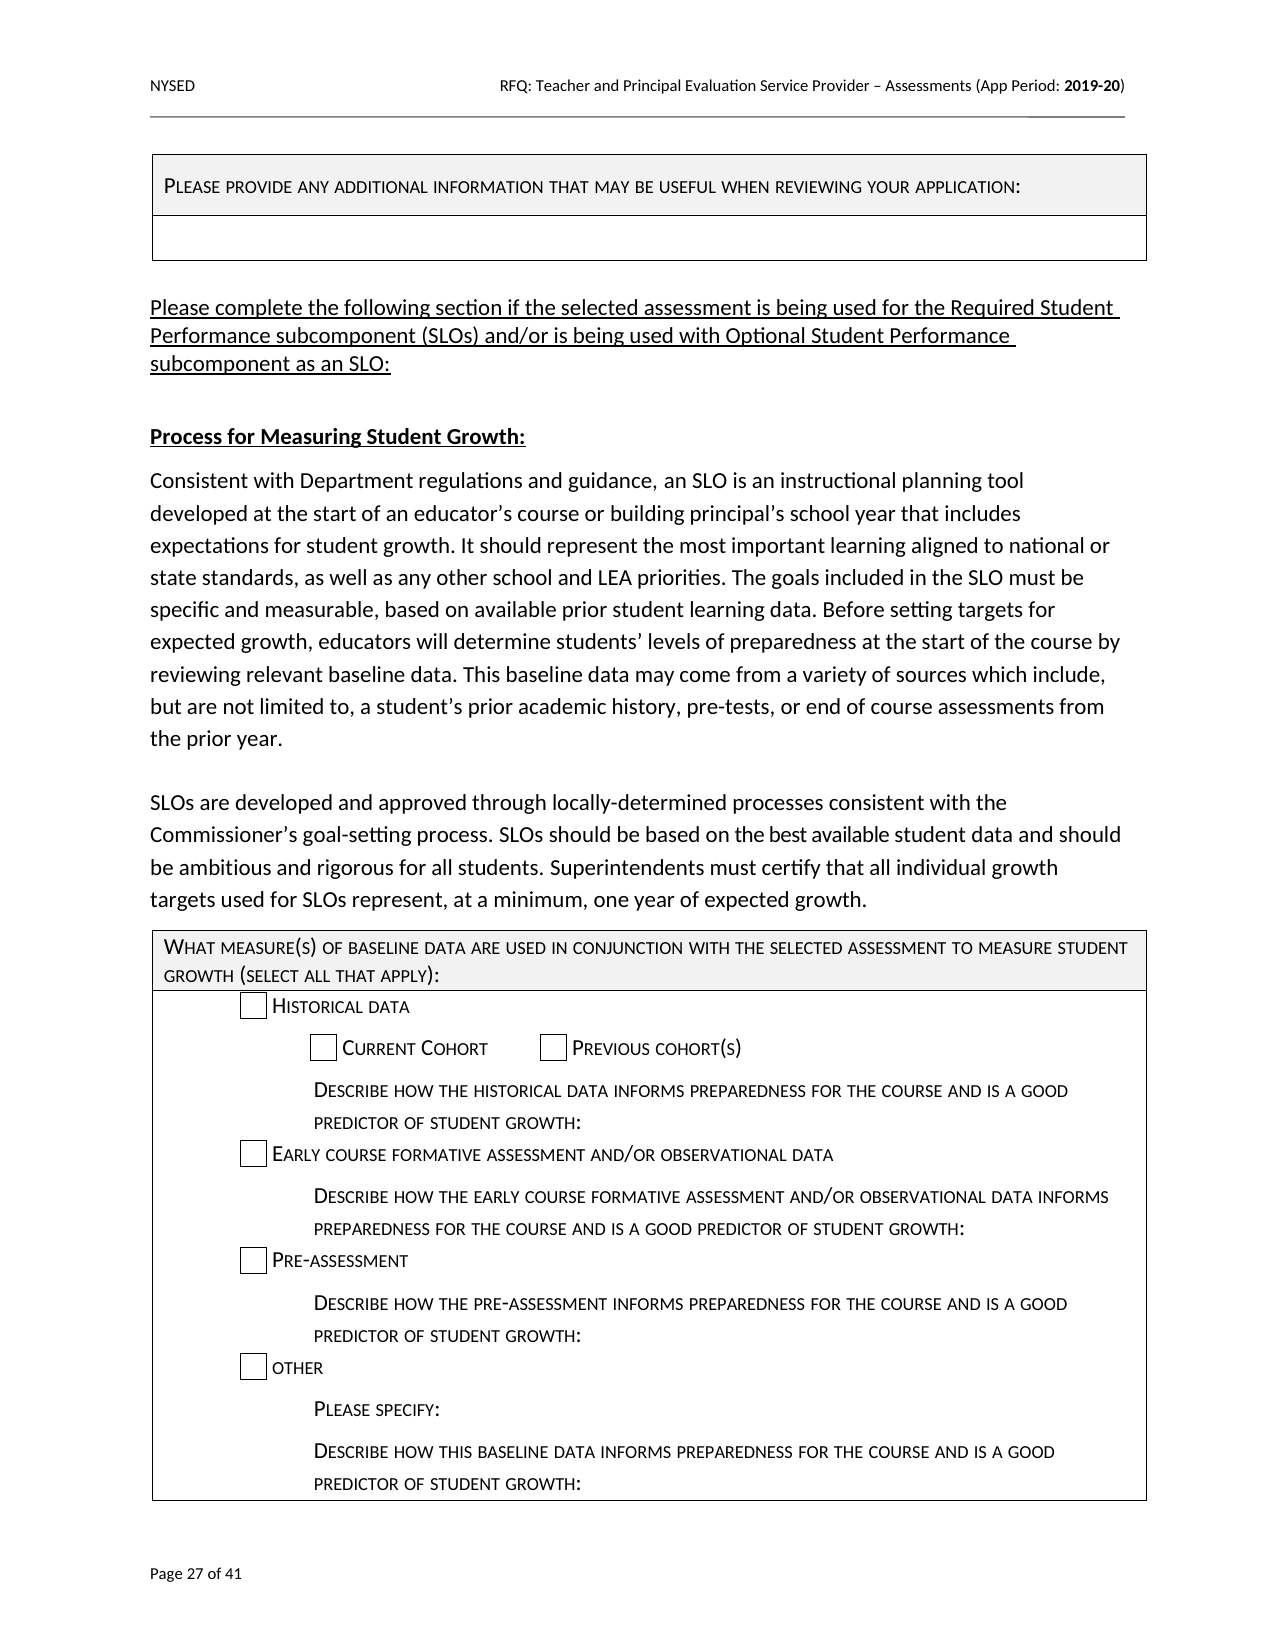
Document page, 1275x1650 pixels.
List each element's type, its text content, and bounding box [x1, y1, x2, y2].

text Process for Measuring Student Growth: [150, 422, 1125, 450]
text Please complete the following section if the selected assessment is being used for the Required Student Performance subcomponent (SLOs) and/or is being used with Optional Student Performance subcomponent as an SLO: [150, 293, 1125, 377]
table_header Please provide any additional information that may be useful when reviewing your application: [153, 155, 1146, 214]
text SLOs are developed and approved through locally-determined processes consistent with the Commissioner’s goal-setting process. SLOs should be based on the best available student data and should be ambitious and rigorous for all students. Superintendents must certify that all individual growth targets used for SLOs represent, at a minimum, one year of expected growth. [150, 788, 1125, 913]
table_header What measure(s) of baseline data are used in conjunction with the selected assessment to measure student growth (select all that apply): [153, 931, 1146, 990]
table_cell [153, 216, 1146, 260]
table_cell Historical data Current Cohort Previous cohort(s) Describe how the historical data informs preparedness for the course and is a good predictor of student growth: Early course formative assessment and/or observational data Describe how the early course formative assessment and/or observational data informs preparedness for the course and is a good predictor of student growth: Pre-assessment Describe how the pre-assessment informs preparedness for the course and is a good predictor of student growth: other Please specify: Describe how this baseline data informs preparedness for the course and is a good predictor of student growth: [153, 991, 1146, 1500]
text Consistent with Department regulations and guidance, an SLO is an instructional planning tool developed at the start of an educator’s course or building principal’s school year that includes expectations for student growth. It should represent the most important learning aligned to national or state standards, as well as any other school and LEA priorities. The goals included in the SLO must be specific and measurable, based on available prior student learning data. Before setting targets for expected growth, educators will determine students’ levels of preparedness at the start of the course by reviewing relevant baseline data. This baseline data may come from a variety of sources which include, but are not limited to, a student’s prior academic history, pre-tests, or end of course assessments from the prior year. [150, 467, 1125, 784]
